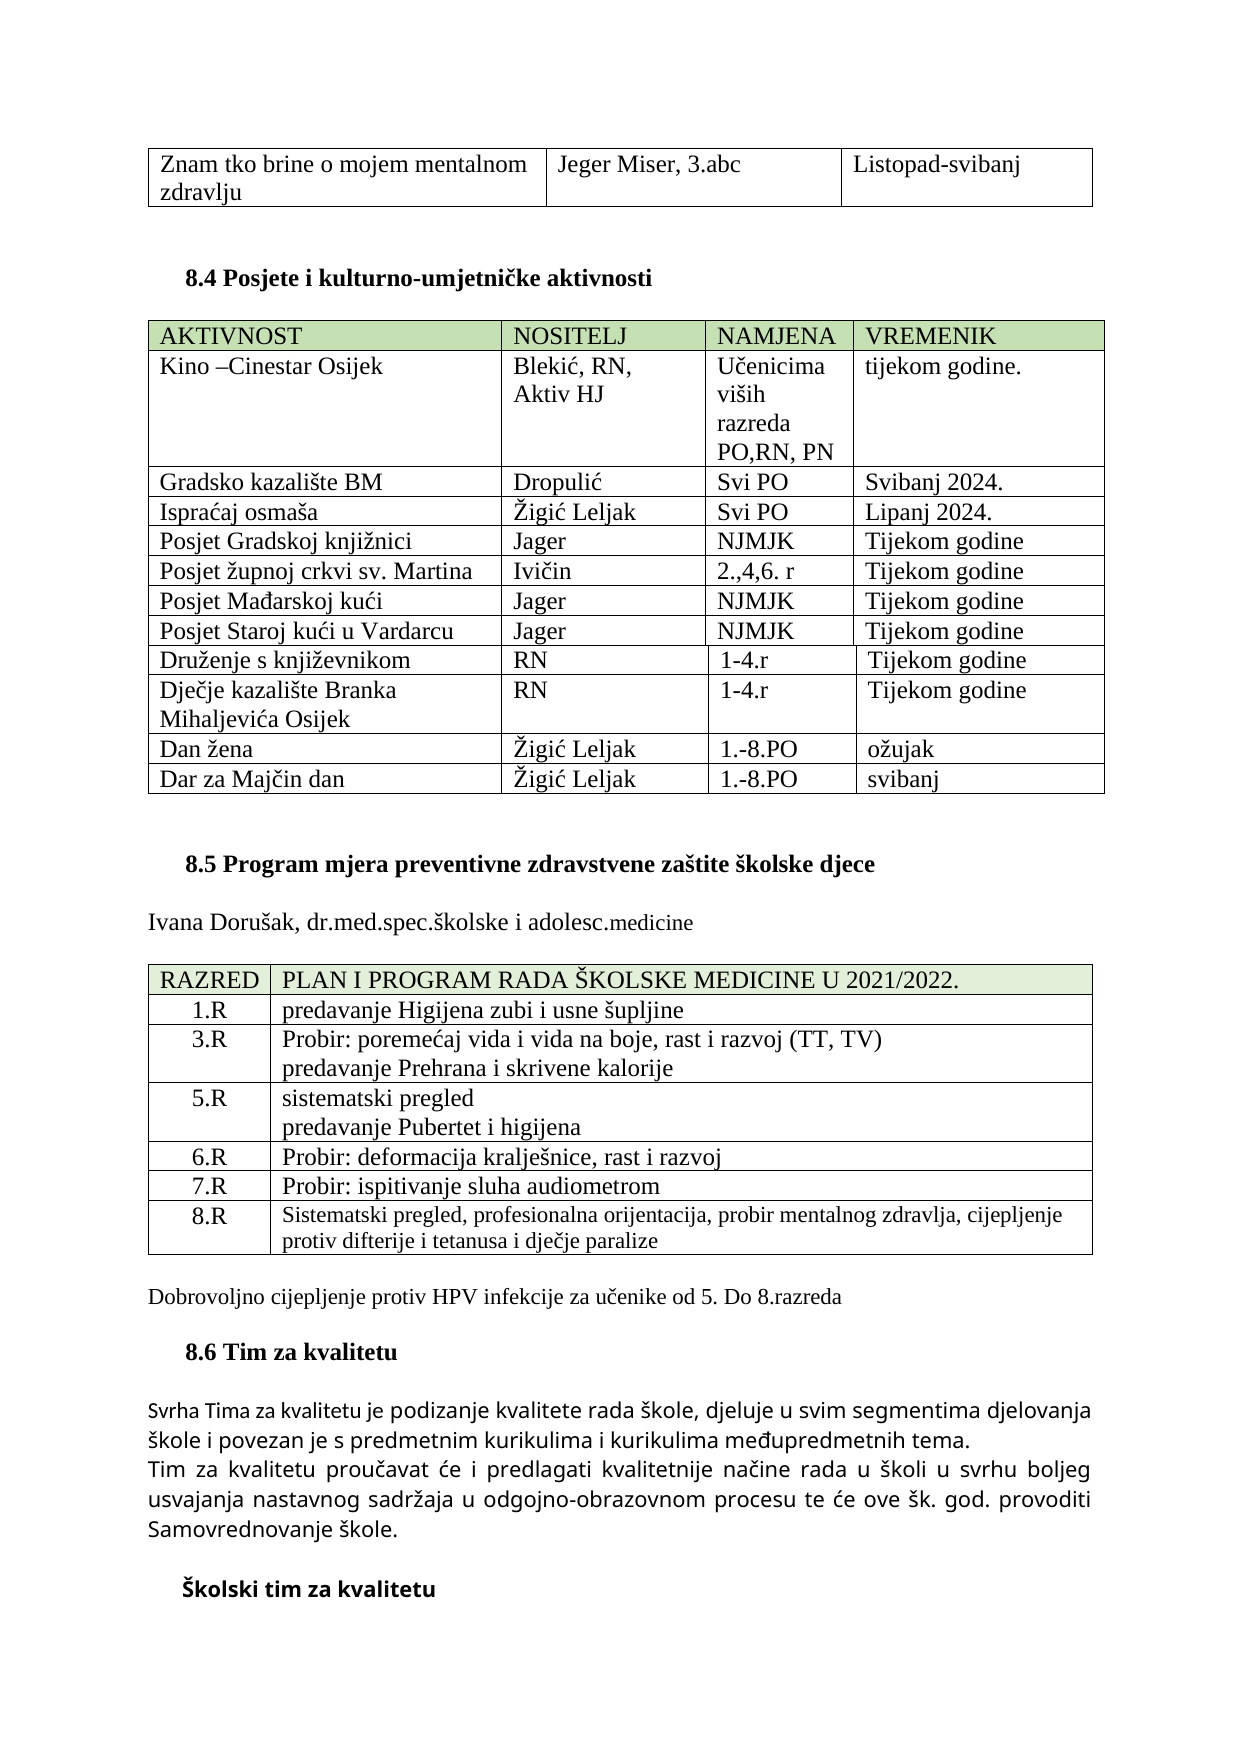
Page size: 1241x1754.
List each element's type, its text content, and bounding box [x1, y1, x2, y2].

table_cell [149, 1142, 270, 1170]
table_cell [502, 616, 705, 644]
text Ivana Dorušak, dr.med.spec.školske i adolesc.medicine [148, 907, 1093, 936]
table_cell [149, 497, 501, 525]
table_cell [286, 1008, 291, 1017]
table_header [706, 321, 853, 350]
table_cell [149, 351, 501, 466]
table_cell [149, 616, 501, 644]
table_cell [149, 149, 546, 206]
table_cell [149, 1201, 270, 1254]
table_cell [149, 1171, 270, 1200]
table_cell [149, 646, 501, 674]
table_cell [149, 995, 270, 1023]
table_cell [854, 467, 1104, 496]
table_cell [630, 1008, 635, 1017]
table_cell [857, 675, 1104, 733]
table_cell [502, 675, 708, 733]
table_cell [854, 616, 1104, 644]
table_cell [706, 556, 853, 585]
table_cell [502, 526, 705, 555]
text Svrha Tima za kvalitetu je podizanje kvalitete rada škole, djeluje u svim segmentima djelovanja škole i povezan je s predmetnim kurikulima i kurikulima međupredmetnih tema. [148, 1395, 1093, 1454]
list Tim za kvalitetu [185, 1337, 1093, 1366]
text Školski tim za kvalitetu [148, 1573, 1093, 1603]
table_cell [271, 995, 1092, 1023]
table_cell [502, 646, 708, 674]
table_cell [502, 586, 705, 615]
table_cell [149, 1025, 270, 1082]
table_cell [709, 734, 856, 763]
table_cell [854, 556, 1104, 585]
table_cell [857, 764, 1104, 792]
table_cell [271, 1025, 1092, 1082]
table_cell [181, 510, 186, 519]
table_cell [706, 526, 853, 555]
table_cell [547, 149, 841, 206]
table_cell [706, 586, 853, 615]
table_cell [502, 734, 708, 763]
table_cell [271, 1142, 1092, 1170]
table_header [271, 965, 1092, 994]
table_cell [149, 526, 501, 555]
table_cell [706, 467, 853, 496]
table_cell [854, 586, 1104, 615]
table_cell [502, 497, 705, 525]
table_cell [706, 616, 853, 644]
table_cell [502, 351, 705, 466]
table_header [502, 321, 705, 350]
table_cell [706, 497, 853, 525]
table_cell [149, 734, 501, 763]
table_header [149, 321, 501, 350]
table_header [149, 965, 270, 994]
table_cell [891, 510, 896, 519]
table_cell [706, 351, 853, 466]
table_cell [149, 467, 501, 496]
list Tim za kvalitetu proučavat će i predlagati kvalitetnije načine rada u školi u svrhu boljeg usvajanja nastavnog sadržaja u odgojno-obrazovnom procesu te će ove šk. god. provoditi Samovrednovanje škole. [148, 1454, 1093, 1544]
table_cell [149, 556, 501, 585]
list Program mjera preventivne zdravstvene zaštite školske djece [185, 849, 1093, 878]
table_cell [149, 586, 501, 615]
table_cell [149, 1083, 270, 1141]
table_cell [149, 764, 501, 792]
text Dobrovoljno cijepljenje protiv HPV infekcije za učenike od 5. Do 8.razreda [148, 1283, 1093, 1309]
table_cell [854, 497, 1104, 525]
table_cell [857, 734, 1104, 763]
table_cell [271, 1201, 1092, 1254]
list Posjete i kulturno-umjetničke aktivnosti [185, 263, 1093, 292]
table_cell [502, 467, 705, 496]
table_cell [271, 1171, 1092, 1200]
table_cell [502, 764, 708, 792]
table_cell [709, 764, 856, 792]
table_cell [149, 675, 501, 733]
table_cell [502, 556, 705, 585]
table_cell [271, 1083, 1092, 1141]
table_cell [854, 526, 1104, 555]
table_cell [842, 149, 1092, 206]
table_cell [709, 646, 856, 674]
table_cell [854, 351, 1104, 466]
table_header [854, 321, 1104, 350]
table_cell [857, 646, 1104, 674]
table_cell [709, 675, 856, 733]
